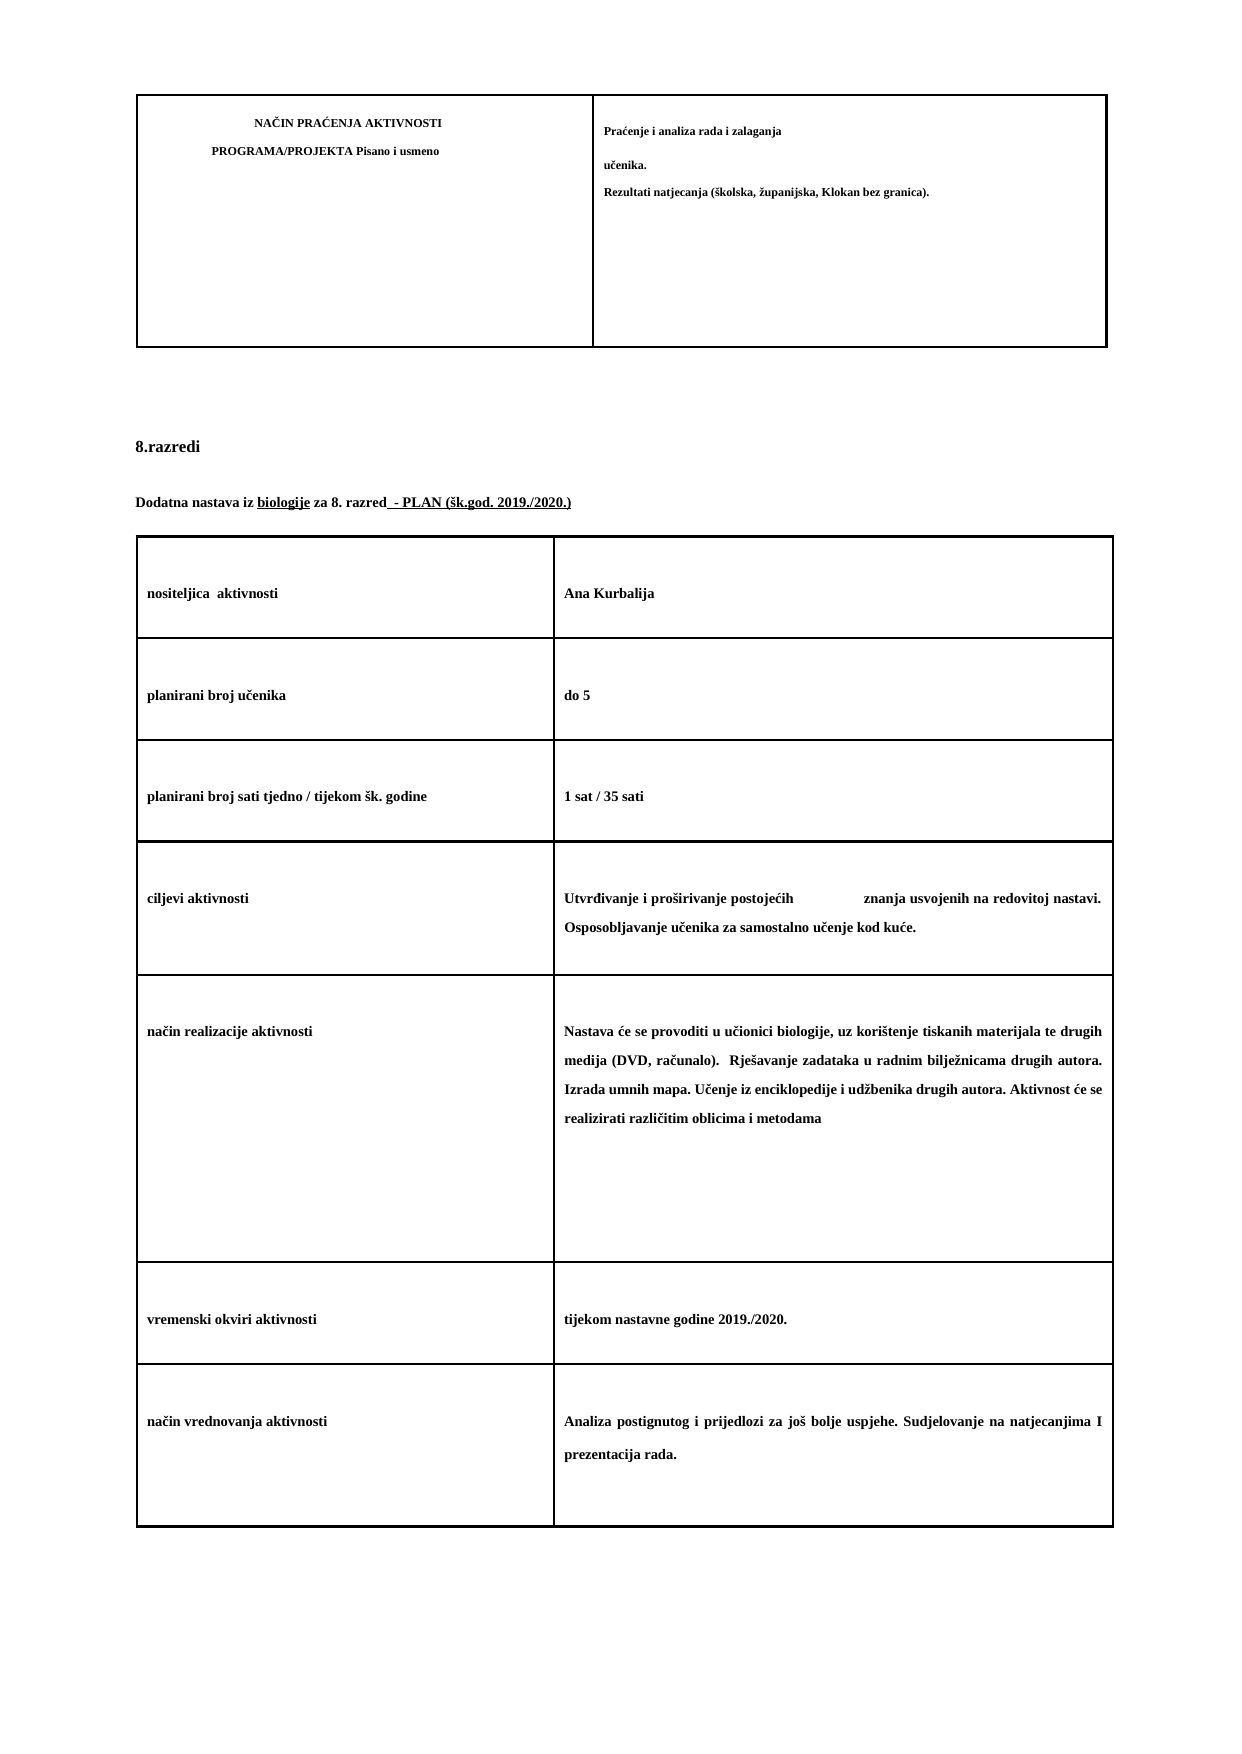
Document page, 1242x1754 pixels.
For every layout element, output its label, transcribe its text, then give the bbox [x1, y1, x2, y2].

table_cell NAČIN PRAĆENJA AKTIVNOSTI PROGRAMA/PROJEKTA Pisano i usmeno [138, 96, 592, 346]
table_header nositeljica aktivnosti [138, 538, 553, 637]
table_cell tijekom nastavne godine 2019./2020. [555, 1263, 1112, 1363]
table_cell do 5 [555, 639, 1112, 739]
table_cell način realizacije aktivnosti [138, 976, 553, 1261]
table_cell 1 sat / 35 sati [555, 741, 1112, 840]
table_cell način vrednovanja aktivnosti [138, 1365, 553, 1525]
table_cell vremenski okviri aktivnosti [138, 1263, 553, 1363]
table_cell Analiza postignutog i prijedlozi za još bolje uspjehe. Sudjelovanje na natjecanjima I prezentacija rada. [555, 1365, 1112, 1525]
table_cell Nastava će se provoditi u učionici biologije, uz korištenje tiskanih materijala te drugih medija (DVD, računalo). Rješavanje zadataka u radnim bilježnicama drugih autora. Izrada umnih mapa. Učenje iz enciklopedije i udžbenika drugih autora. Aktivnost će se realizirati različitim oblicima i metodama [555, 976, 1112, 1261]
text Dodatna nastava iz biologije za 8. razred - PLAN (šk.god. 2019./2020.) [135, 482, 1106, 510]
table_header Ana Kurbalija [555, 538, 1112, 637]
table_cell Utvrđivanje i proširivanje postojećih znanja usvojenih na redovitoj nastavi. Osposobljavanje učenika za samostalno učenje kod kuće. [555, 843, 1112, 974]
table_cell Praćenje i analiza rada i zalaganja učenika. Rezultati natjecanja (školska, županijska, Klokan bez granica). [594, 96, 1105, 346]
table_cell ciljevi aktivnosti [138, 843, 553, 974]
text 8.razredi [135, 423, 1106, 457]
table_cell planirani broj sati tjedno / tijekom šk. godine [138, 741, 553, 840]
table_cell planirani broj učenika [138, 639, 553, 739]
